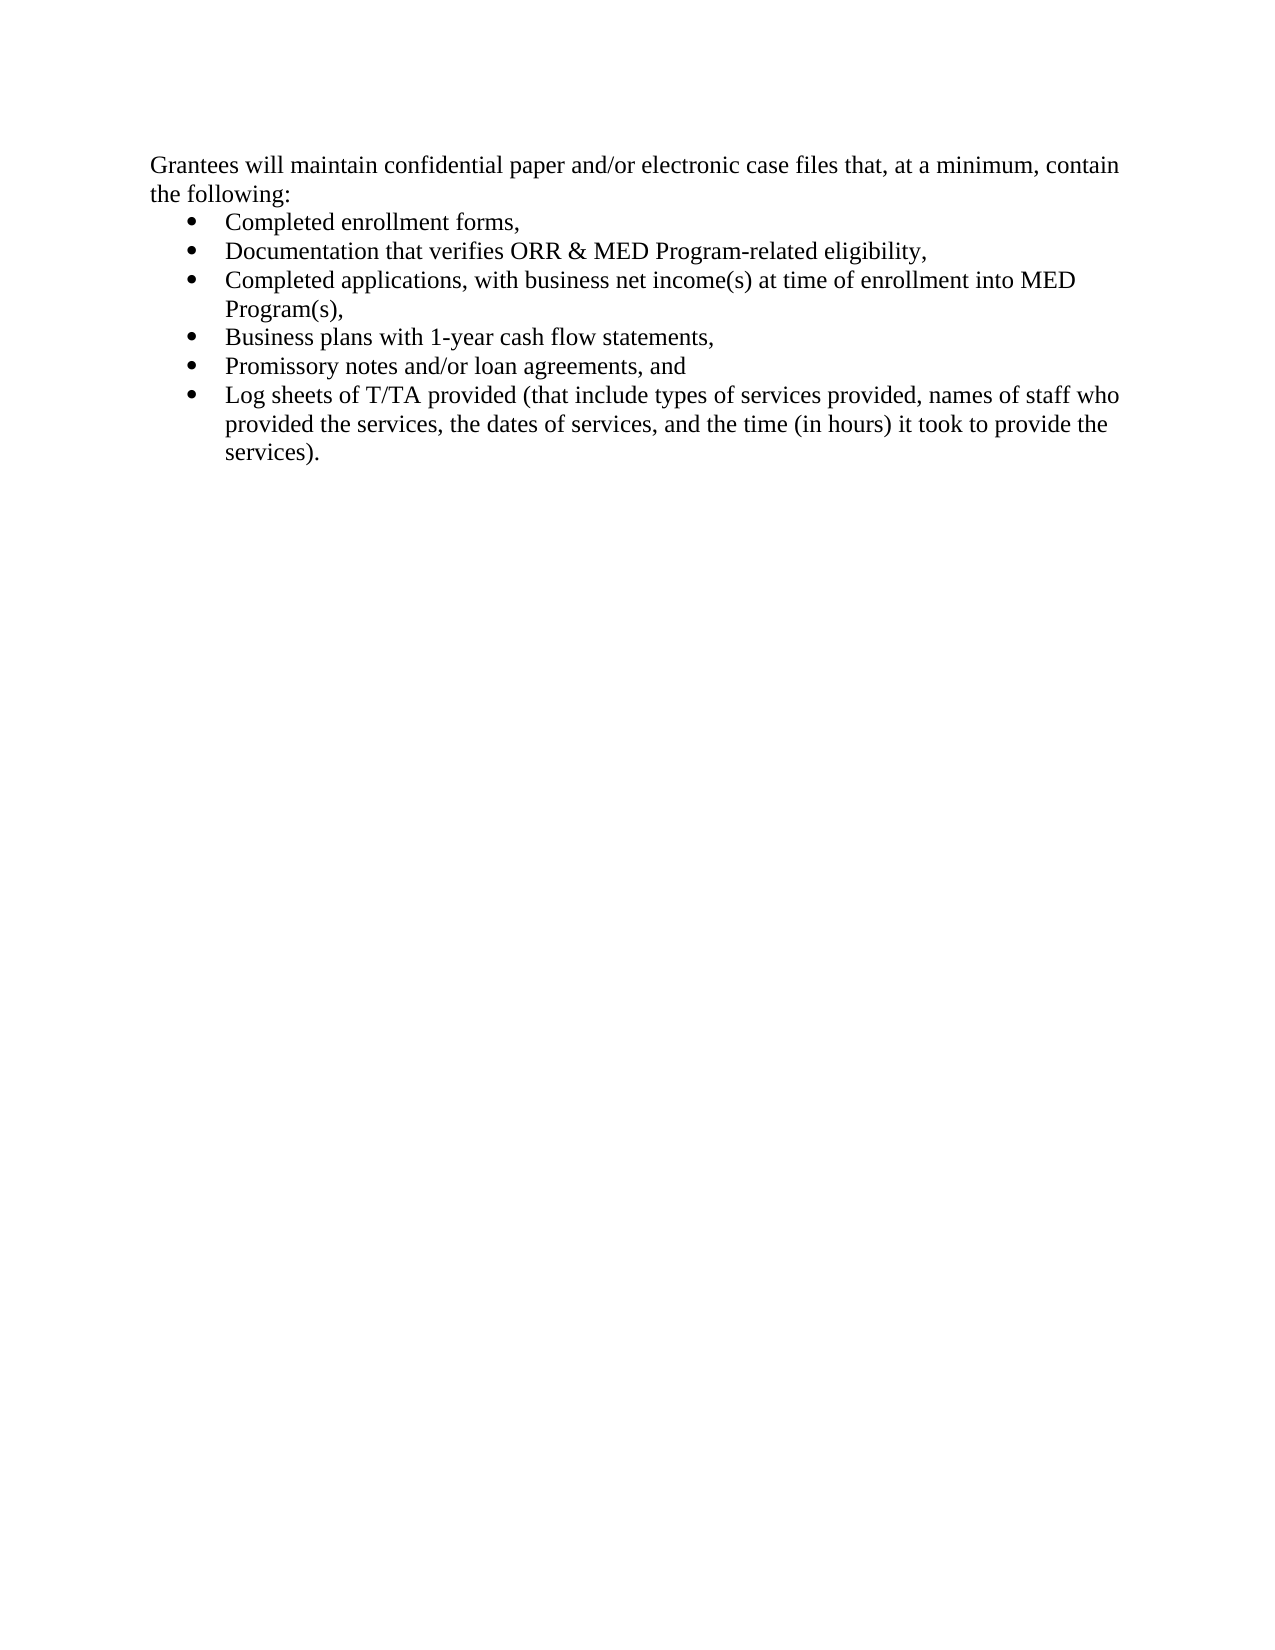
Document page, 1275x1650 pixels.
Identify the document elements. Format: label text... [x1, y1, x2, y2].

list Completed applications, with business net income(s) at time of enrollment into MED Program(s), [187, 265, 1125, 322]
text Grantees will maintain confidential paper and/or electronic case files that, at a minimum, contain the following: [150, 150, 1125, 207]
list Promissory notes and/or loan agreements, and [187, 351, 1125, 380]
list Log sheets of T/TA provided (that include types of services provided, names of staff who provided the services, the dates of services, and the time (in hours) it took to provide the services). [187, 380, 1125, 466]
list Documentation that verifies ORR & MED Program-related eligibility, [187, 236, 1125, 265]
list Business plans with 1-year cash flow statements, [187, 322, 1125, 351]
list Completed enrollment forms, [187, 207, 1125, 236]
